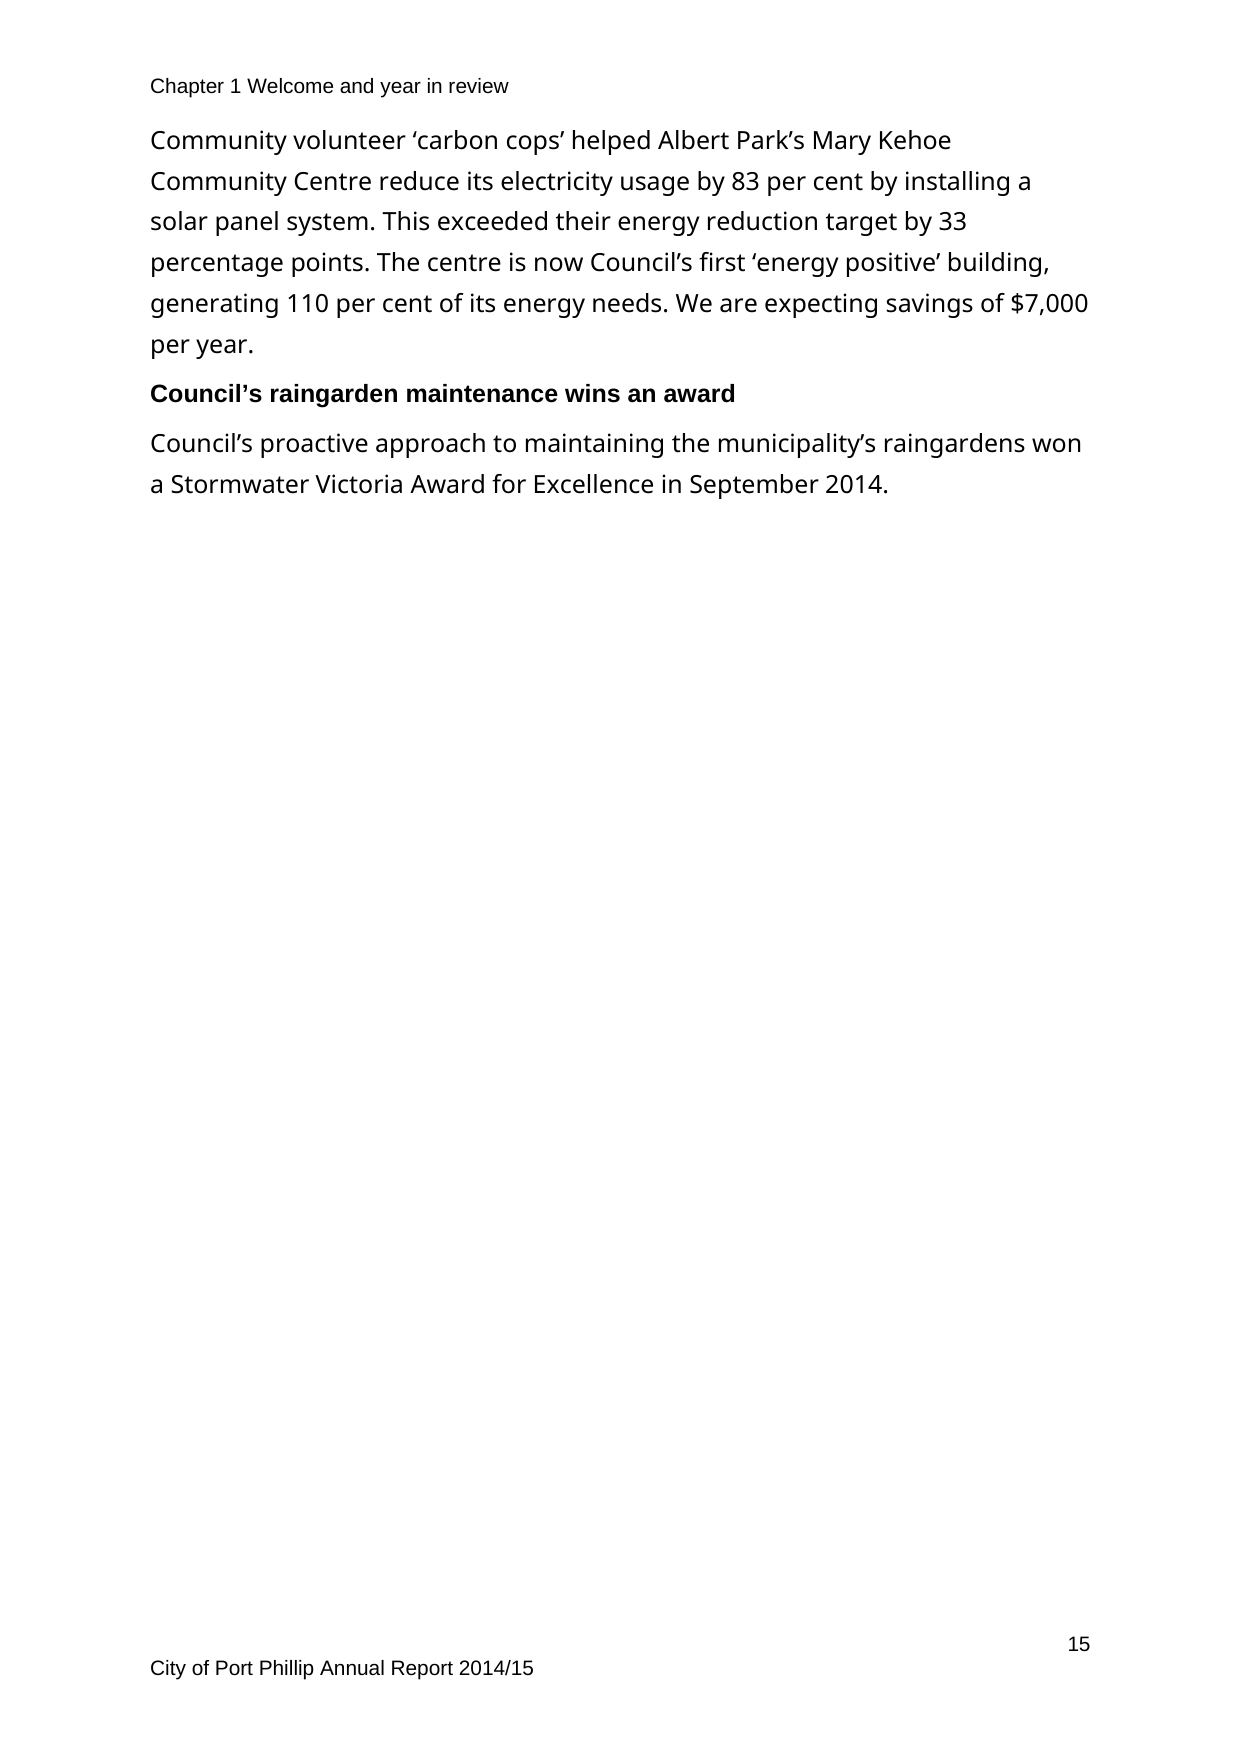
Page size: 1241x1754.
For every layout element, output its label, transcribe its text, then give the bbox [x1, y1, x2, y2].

text Council’s proactive approach to maintaining the municipality’s raingardens won a Stormwater Victoria Award for Excellence in September 2014. [150, 425, 1090, 500]
text Council’s raingarden maintenance wins an award [150, 379, 1090, 408]
text Community volunteer ‘carbon cops’ helped Albert Park’s Mary Kehoe Community Centre reduce its electricity usage by 83 per cent by installing a solar panel system. This exceeded their energy reduction target by 33 percentage points. The centre is now Council’s first ‘energy positive’ building, generating 110 per cent of its energy needs. We are expecting savings of $7,000 per year. [150, 122, 1090, 361]
